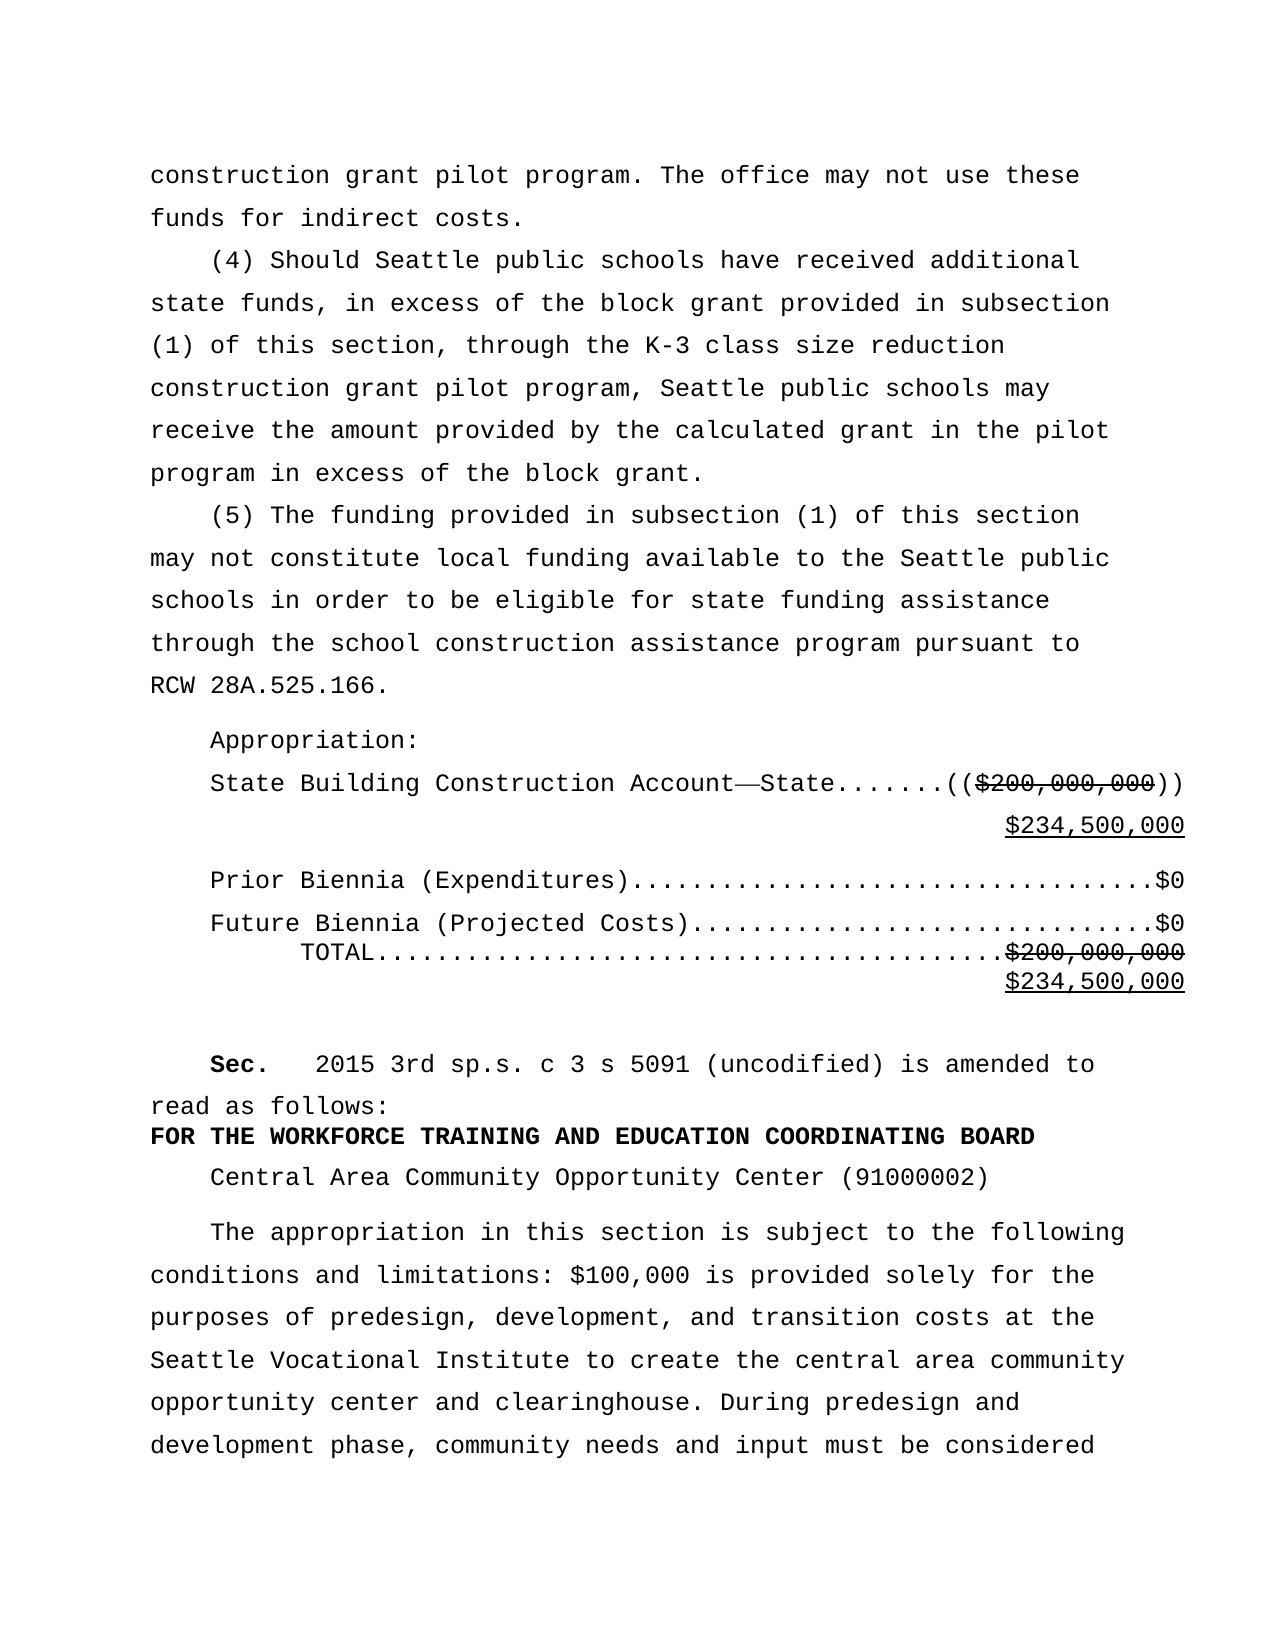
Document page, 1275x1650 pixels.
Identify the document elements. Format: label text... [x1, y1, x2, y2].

text Prior Biennia (Expenditures) $0 [150, 855, 1125, 897]
text Sec. 2015 3rd sp.s. c 3 s 5091 (uncodified) is amended to read as follows: [150, 1038, 1125, 1123]
text (4) Should Seattle public schools have received additional state funds, in excess of the block grant provided in subsection (1) of this section, through the K-3 class size reduction construction grant pilot program, Seattle public schools may receive the amount provided by the calculated grant in the pilot program in excess of the block grant. [150, 235, 1125, 490]
text State Building Construction Account—State (($200,000,000)) [150, 757, 1125, 800]
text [150, 150, 1125, 235]
text $234,500,000 [150, 800, 1125, 842]
text Future Biennia (Projected Costs) $0 [150, 897, 1125, 940]
text Central Area Community Opportunity Center (91000002) [150, 1152, 1125, 1194]
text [150, 1207, 1125, 1462]
text TOTAL $200,000,000 [150, 940, 1125, 968]
text (5) The funding provided in subsection (1) of this section may not constitute local funding available to the Seattle public schools in order to be eligible for state funding assistance through the school construction assistance program pursuant to RCW 28A.525.166. [150, 490, 1125, 702]
text Appropriation: [150, 715, 1125, 757]
text FOR THE WORKFORCE TRAINING AND EDUCATION COORDINATING BOARD [150, 1123, 1125, 1152]
text $234,500,000 [150, 968, 1125, 997]
